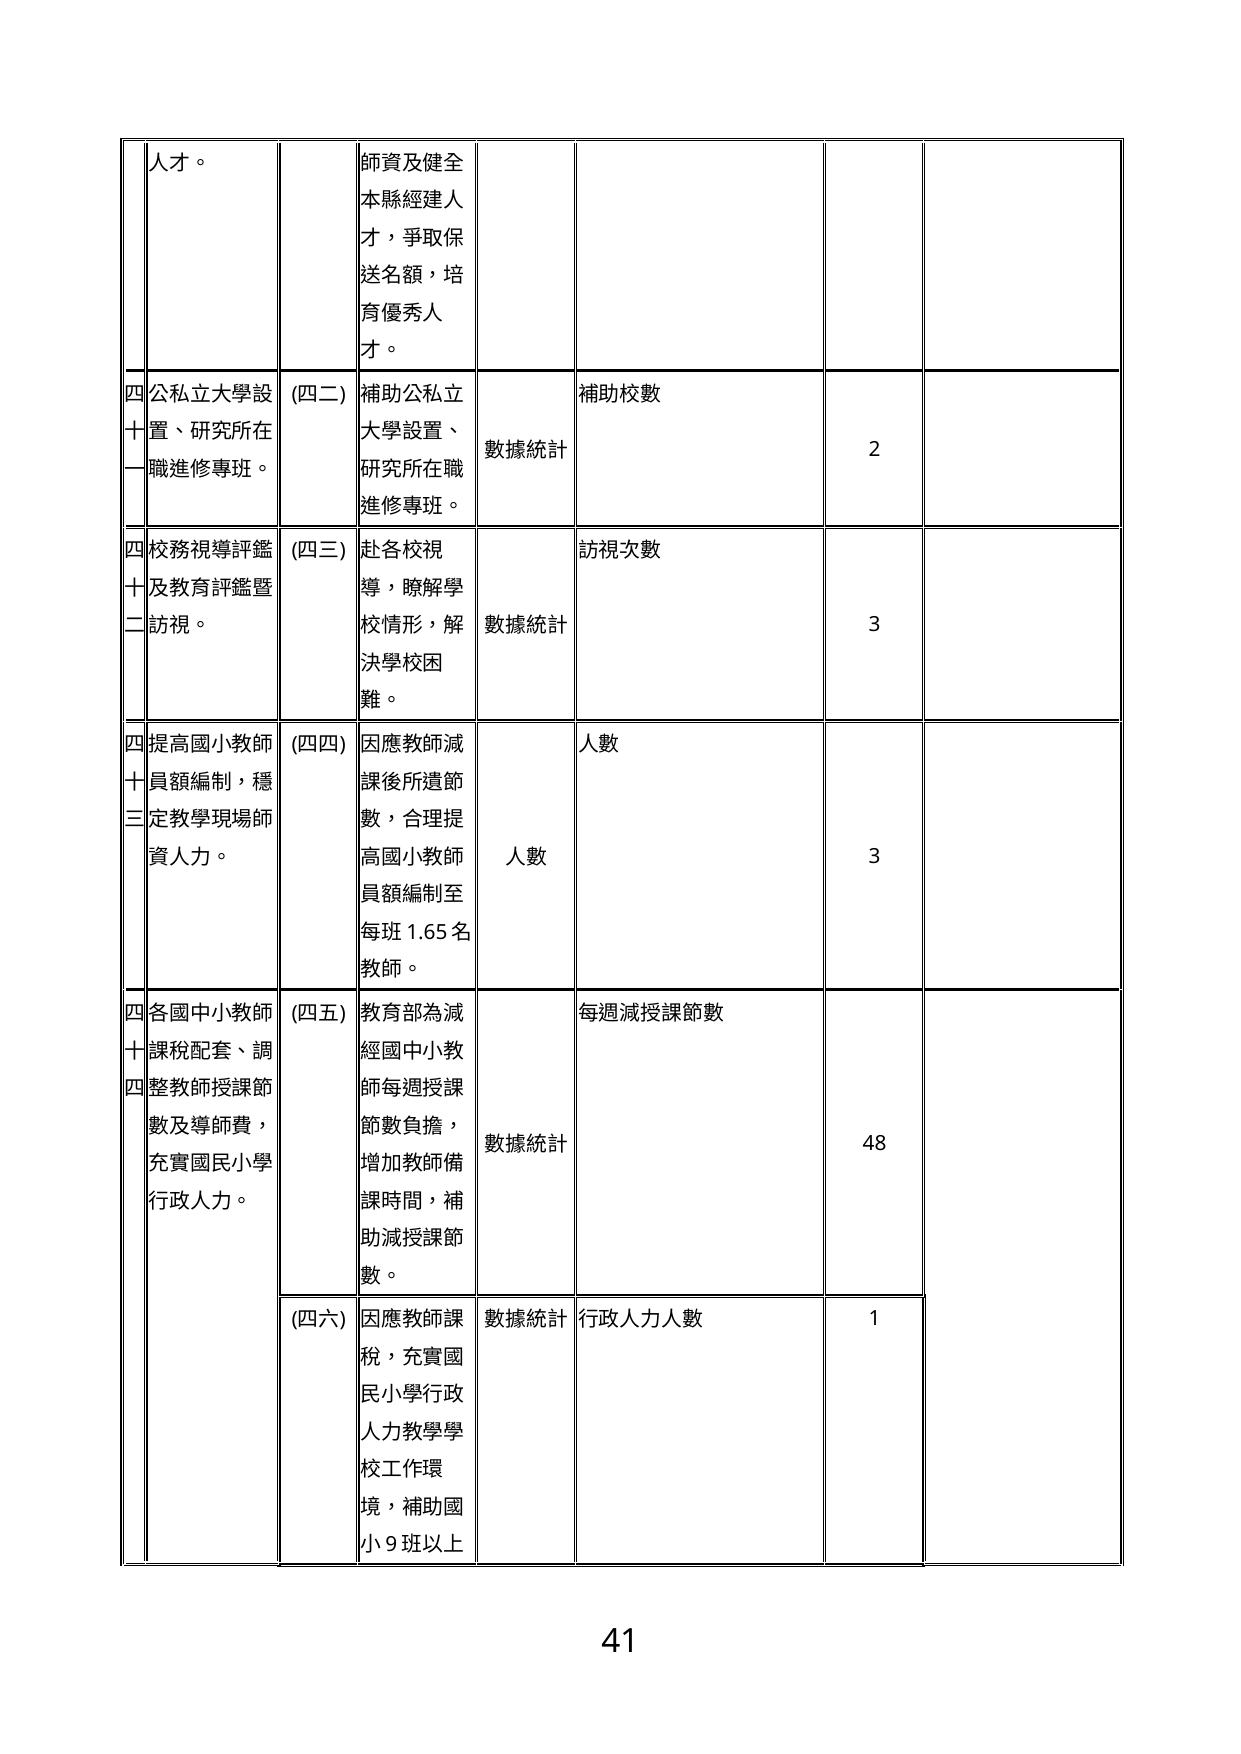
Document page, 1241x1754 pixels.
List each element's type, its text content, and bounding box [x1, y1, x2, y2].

table_cell 参、衡量指標 [118, 136, 1122, 1568]
